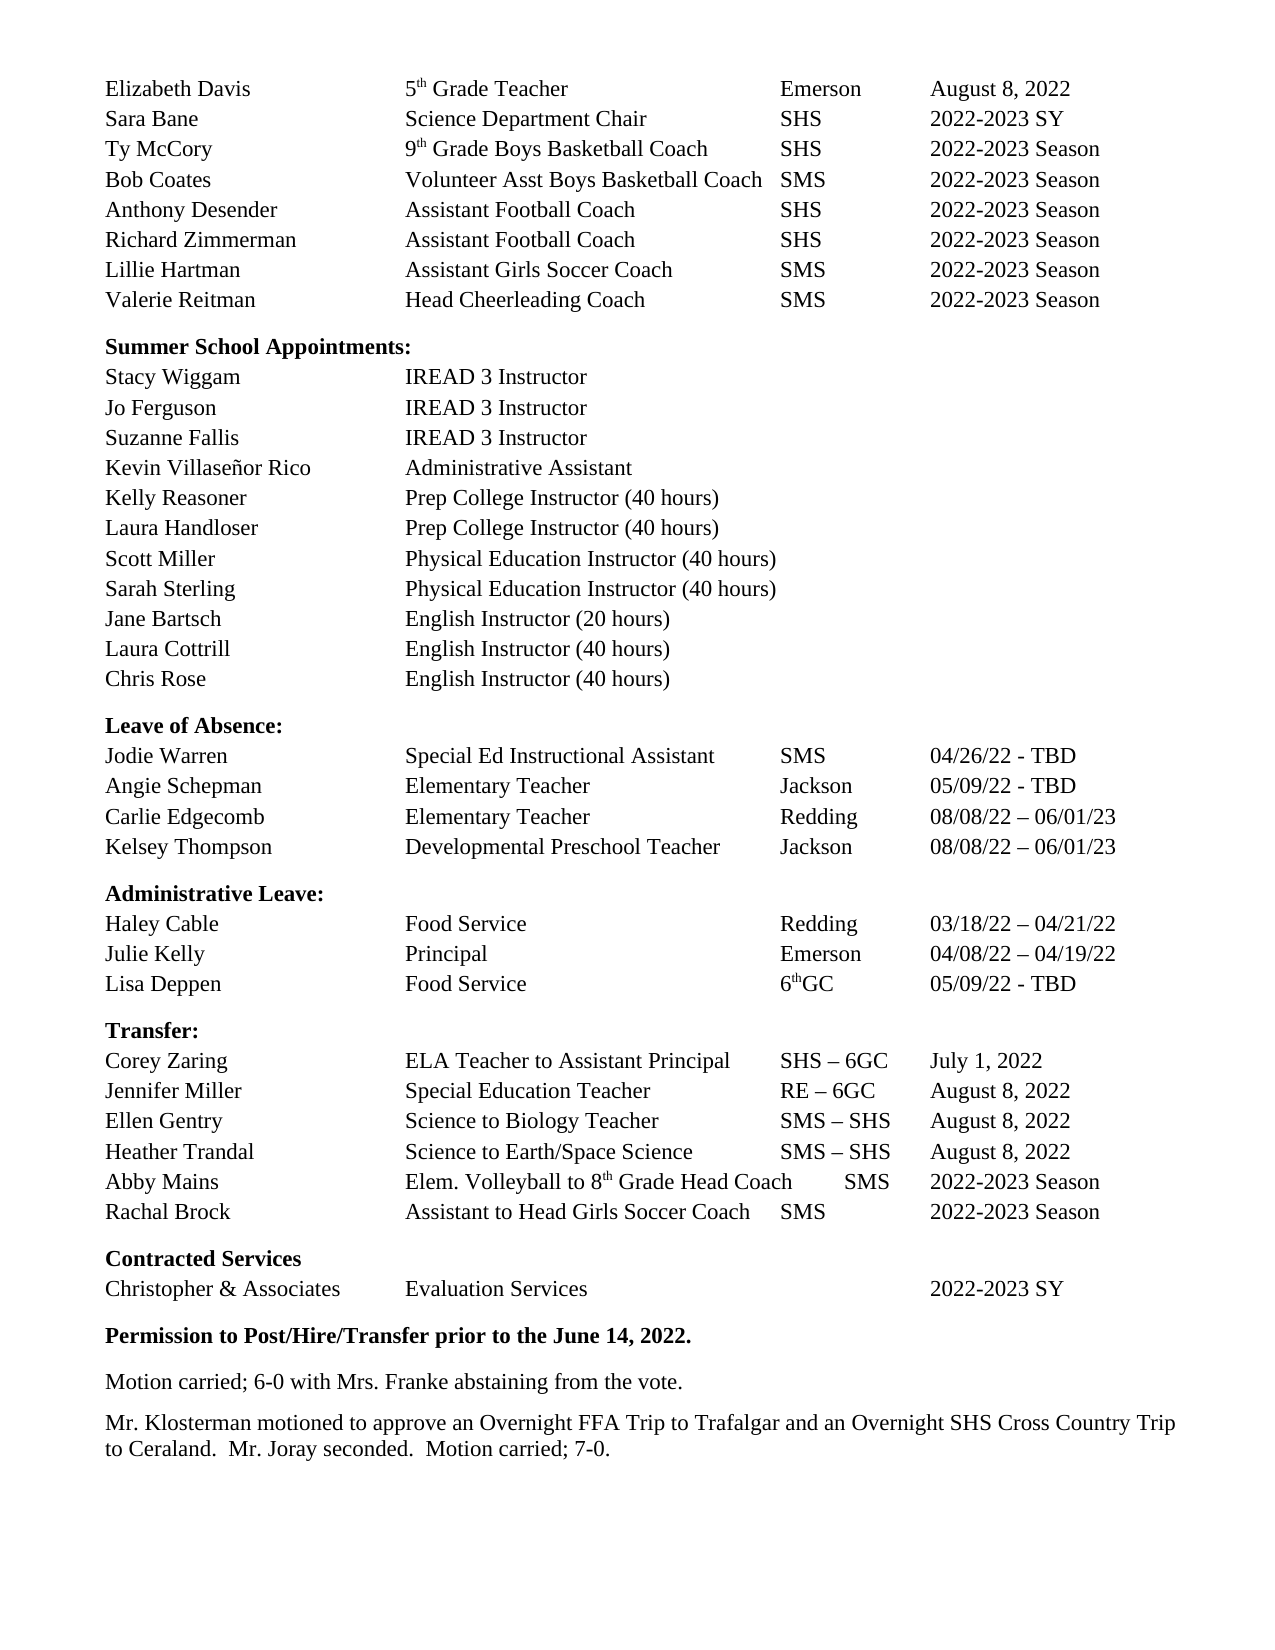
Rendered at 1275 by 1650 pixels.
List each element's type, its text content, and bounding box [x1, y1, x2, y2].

text Scott Miller Physical Education Instructor (40 hours) [105, 544, 1200, 571]
text Stacy Wiggam IREAD 3 Instructor [105, 363, 1200, 390]
text Jennifer Miller Special Education Teacher RE – 6GC August 8, 2022 [105, 1077, 1200, 1104]
text Jo Ferguson IREAD 3 Instructor [105, 393, 1200, 420]
text Elizabeth Davis 5th Grade Teacher Emerson August 8, 2022 [105, 75, 1200, 101]
text Kelly Reasoner Prep College Instructor (40 hours) [105, 484, 1200, 511]
text Bob Coates Volunteer Asst Boys Basketball Coach SMS 2022-2023 Season [105, 166, 1200, 192]
text Laura Cottrill English Instructor (40 hours) [105, 635, 1200, 662]
text Corey Zaring ELA Teacher to Assistant Principal SHS – 6GC July 1, 2022 [105, 1047, 1200, 1073]
text Laura Handloser Prep College Instructor (40 hours) [105, 514, 1200, 541]
text Rachal Brock Assistant to Head Girls Soccer Coach SMS 2022-2023 Season [105, 1198, 1200, 1224]
text Heather Trandal Science to Earth/Space Science SMS – SHS August 8, 2022 [105, 1138, 1200, 1164]
text Sara Bane Science Department Chair SHS 2022-2023 SY [105, 105, 1200, 132]
text Abby Mains Elem. Volleyball to 8th Grade Head Coach SMS 2022-2023 Season [105, 1168, 1200, 1194]
text Kevin Villaseñor Rico Administrative Assistant [105, 454, 1200, 480]
text Kelsey Thompson Developmental Preschool Teacher Jackson 08/08/22 – 06/01/23 [105, 833, 1200, 859]
text Carlie Edgecomb Elementary Teacher Redding 08/08/22 – 06/01/23 [105, 803, 1200, 829]
subtitle Motion carried; 6-0 with Mrs. Franke abstaining from the vote. [105, 1368, 1200, 1395]
text Lisa Deppen Food Service 6thGC 05/09/22 - TBD [105, 970, 1200, 997]
text Administrative Leave: [105, 879, 1200, 906]
text Permission to Post/Hire/Transfer prior to the June 14, 2022. [105, 1322, 1200, 1348]
text Haley Cable Food Service Redding 03/18/22 – 04/21/22 [105, 910, 1200, 936]
subtitle Mr. Klosterman motioned to approve an Overnight FFA Trip to Trafalgar and an Overnight SHS Cross Country Trip to Ceraland. Mr. Joray seconded. Motion carried; 7-0. [105, 1409, 1200, 1462]
text Summer School Appointments: [105, 333, 1200, 359]
text Christopher & Associates Evaluation Services 2022-2023 SY [105, 1275, 1200, 1301]
text Julie Kelly Principal Emerson 04/08/22 – 04/19/22 [105, 940, 1200, 966]
text Anthony Desender Assistant Football Coach SHS 2022-2023 Season [105, 196, 1200, 222]
text Chris Rose English Instructor (40 hours) [105, 665, 1200, 692]
text Valerie Reitman Head Cheerleading Coach SMS 2022-2023 Season [105, 286, 1200, 313]
text Sarah Sterling Physical Education Instructor (40 hours) [105, 575, 1200, 601]
text Jodie Warren Special Ed Instructional Assistant SMS 04/26/22 - TBD [105, 742, 1200, 769]
text Ty McCory 9th Grade Boys Basketball Coach SHS 2022-2023 Season [105, 135, 1200, 162]
text Leave of Absence: [105, 712, 1200, 738]
text Suzanne Fallis IREAD 3 Instructor [105, 424, 1200, 450]
text Ellen Gentry Science to Biology Teacher SMS – SHS August 8, 2022 [105, 1107, 1200, 1134]
text Transfer: [105, 1017, 1200, 1043]
text Jane Bartsch English Instructor (20 hours) [105, 605, 1200, 631]
text Angie Schepman Elementary Teacher Jackson 05/09/22 - TBD [105, 772, 1200, 799]
text Contracted Services [105, 1245, 1200, 1271]
text Lillie Hartman Assistant Girls Soccer Coach SMS 2022-2023 Season [105, 256, 1200, 283]
text Richard Zimmerman Assistant Football Coach SHS 2022-2023 Season [105, 226, 1200, 252]
